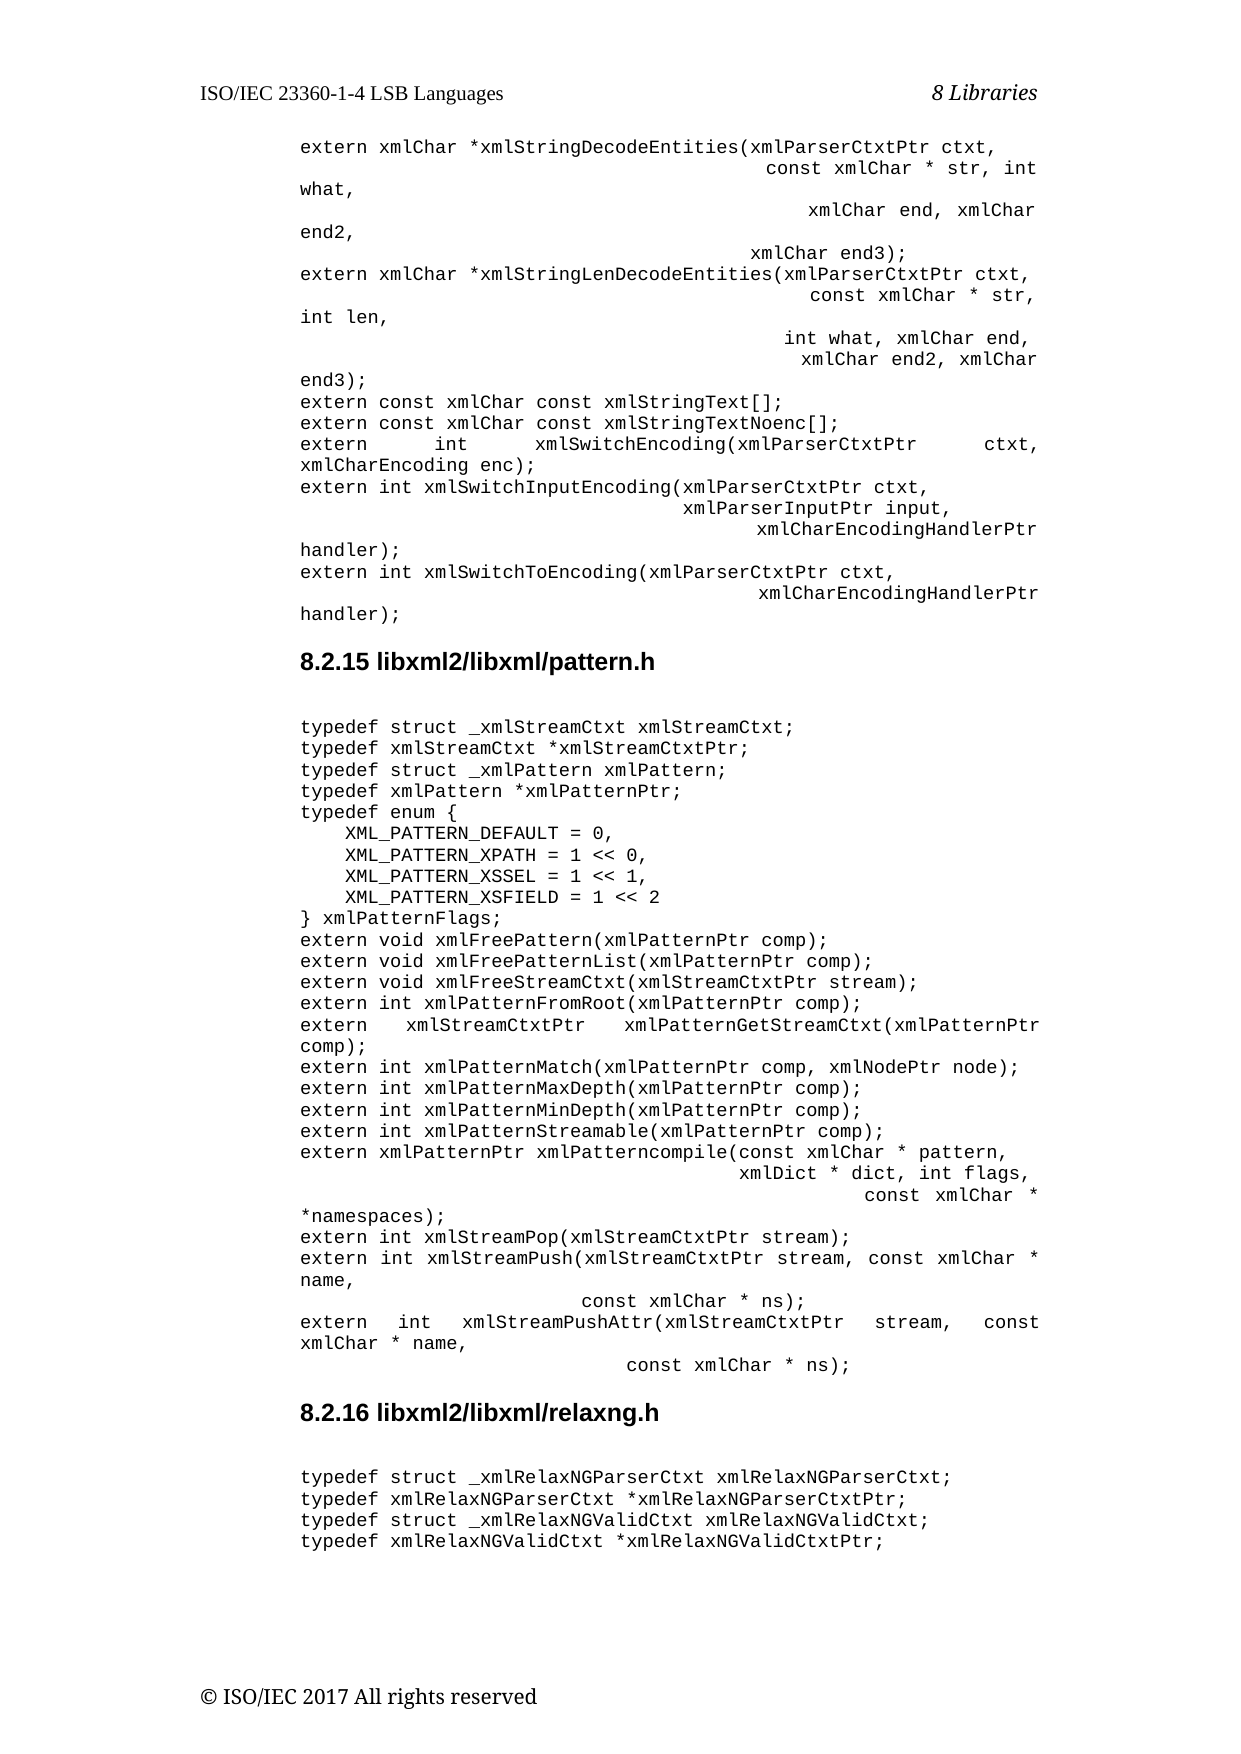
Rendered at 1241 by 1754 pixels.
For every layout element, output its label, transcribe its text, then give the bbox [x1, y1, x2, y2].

text const xmlChar * ns); [300, 1355, 1040, 1377]
text xmlChar end2, xmlChar end3); [300, 350, 1040, 392]
text const xmlChar * ns); [300, 1292, 1040, 1313]
text xmlCharEncodingHandlerPtr handler); [300, 584, 1040, 626]
text xmlParserInputPtr input, [300, 499, 1040, 520]
text extern xmlChar *xmlStringDecodeEntities(xmlParserCtxtPtr ctxt, [300, 137, 1040, 159]
text typedef xmlRelaxNGValidCtxt *xmlRelaxNGValidCtxtPtr; [300, 1532, 1040, 1553]
text extern int xmlPatternMatch(xmlPatternPtr comp, xmlNodePtr node); [300, 1058, 1040, 1079]
text extern xmlChar *xmlStringLenDecodeEntities(xmlParserCtxtPtr ctxt, [300, 265, 1040, 286]
text int what, xmlChar end, [300, 329, 1040, 350]
text typedef enum { [300, 803, 1040, 824]
text typedef xmlRelaxNGParserCtxt *xmlRelaxNGParserCtxtPtr; [300, 1489, 1040, 1511]
text extern int xmlStreamPushAttr(xmlStreamCtxtPtr stream, const xmlChar * name, [300, 1313, 1040, 1355]
text extern int xmlPatternStreamable(xmlPatternPtr comp); [300, 1122, 1040, 1143]
text extern xmlStreamCtxtPtr xmlPatternGetStreamCtxt(xmlPatternPtr comp); [300, 1015, 1040, 1058]
text extern xmlPatternPtr xmlPatterncompile(const xmlChar * pattern, [300, 1143, 1040, 1164]
text extern int xmlPatternMinDepth(xmlPatternPtr comp); [300, 1100, 1040, 1122]
text const xmlChar * *namespaces); [300, 1185, 1040, 1228]
text XML_PATTERN_XSFIELD = 1 << 2 [300, 888, 1040, 909]
text XML_PATTERN_XPATH = 1 << 0, [300, 845, 1040, 867]
text typedef struct _xmlRelaxNGParserCtxt xmlRelaxNGParserCtxt; [300, 1468, 1040, 1489]
text xmlChar end3); [300, 244, 1040, 265]
text typedef struct _xmlRelaxNGValidCtxt xmlRelaxNGValidCtxt; [300, 1511, 1040, 1532]
subtitle 8.2.15 libxml2/libxml/pattern.h [300, 647, 1040, 676]
text extern const xmlChar const xmlStringTextNoenc[]; [300, 414, 1040, 435]
text xmlDict * dict, int flags, [300, 1164, 1040, 1185]
text extern int xmlStreamPop(xmlStreamCtxtPtr stream); [300, 1228, 1040, 1249]
text typedef struct _xmlPattern xmlPattern; [300, 760, 1040, 782]
text extern int xmlPatternFromRoot(xmlPatternPtr comp); [300, 994, 1040, 1015]
text const xmlChar * str, int len, [300, 286, 1040, 329]
text typedef xmlStreamCtxt *xmlStreamCtxtPtr; [300, 739, 1040, 760]
text extern const xmlChar const xmlStringText[]; [300, 392, 1040, 414]
text extern int xmlStreamPush(xmlStreamCtxtPtr stream, const xmlChar * name, [300, 1249, 1040, 1292]
text XML_PATTERN_XSSEL = 1 << 1, [300, 867, 1040, 888]
text extern int xmlSwitchInputEncoding(xmlParserCtxtPtr ctxt, [300, 477, 1040, 499]
text typedef xmlPattern *xmlPatternPtr; [300, 782, 1040, 803]
text extern void xmlFreePatternList(xmlPatternPtr comp); [300, 952, 1040, 973]
text extern void xmlFreePattern(xmlPatternPtr comp); [300, 930, 1040, 952]
subtitle 8.2.16 libxml2/libxml/relaxng.h [300, 1397, 1040, 1426]
text extern int xmlPatternMaxDepth(xmlPatternPtr comp); [300, 1079, 1040, 1100]
text typedef struct _xmlStreamCtxt xmlStreamCtxt; [300, 718, 1040, 739]
text xmlCharEncodingHandlerPtr handler); [300, 520, 1040, 562]
text const xmlChar * str, int what, [300, 159, 1040, 201]
text XML_PATTERN_DEFAULT = 0, [300, 824, 1040, 845]
text xmlChar end, xmlChar end2, [300, 201, 1040, 244]
text extern int xmlSwitchToEncoding(xmlParserCtxtPtr ctxt, [300, 562, 1040, 584]
text extern int xmlSwitchEncoding(xmlParserCtxtPtr ctxt, xmlCharEncoding enc); [300, 435, 1040, 477]
text } xmlPatternFlags; [300, 909, 1040, 930]
text extern void xmlFreeStreamCtxt(xmlStreamCtxtPtr stream); [300, 973, 1040, 994]
